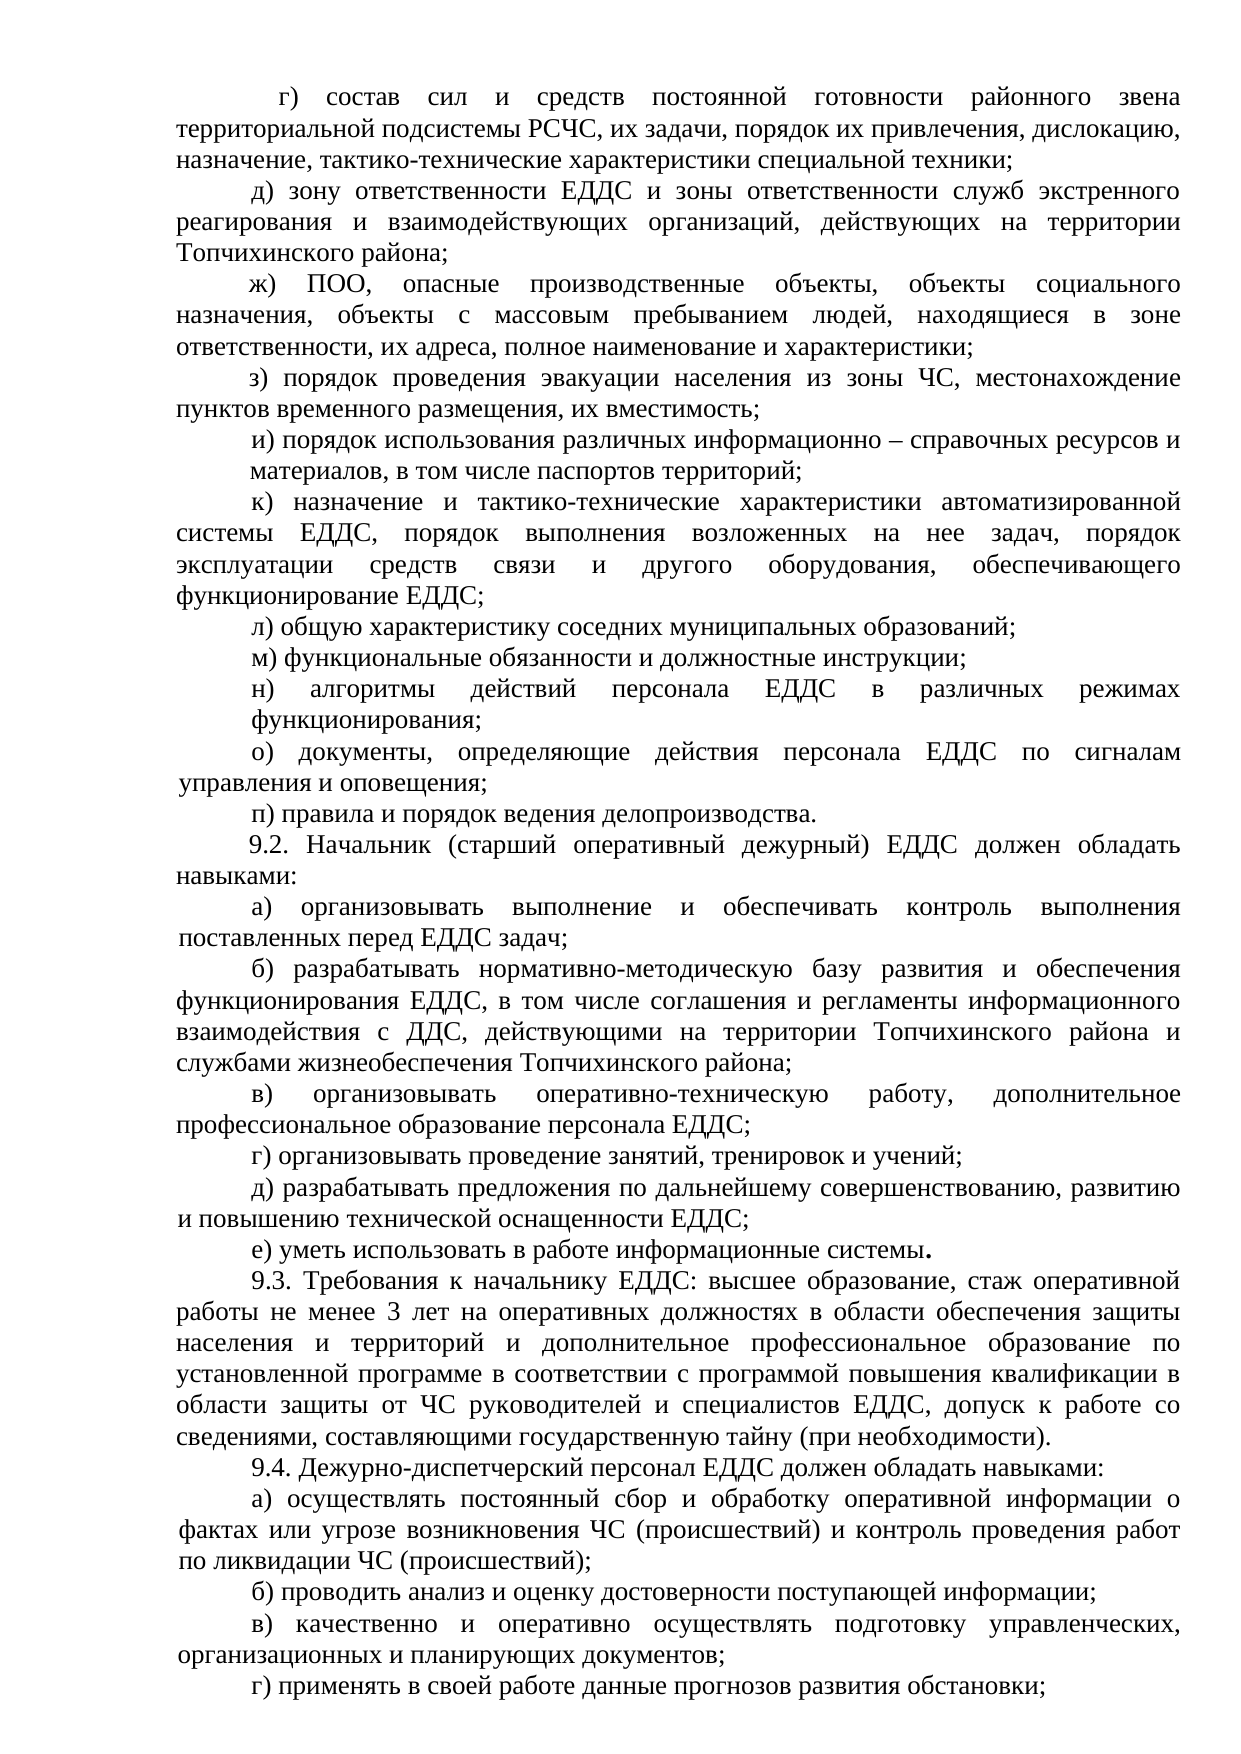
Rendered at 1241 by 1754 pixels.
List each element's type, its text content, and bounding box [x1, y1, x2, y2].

text д) разрабатывать предложения по дальнейшему совершенствованию, развитию и повышению технической оснащенности ЕДДС; [177, 1171, 1182, 1233]
text г) применять в своей работе данные прогнозов развития обстановки; [177, 1669, 1182, 1700]
text б) проводить анализ и оценку достоверности поступающей информации; [177, 1576, 1182, 1607]
text з) порядок проведения эвакуации населения из зоны ЧС, местонахождение пунктов временного размещения, их вместимость; [176, 361, 1182, 423]
text в) качественно и оперативно осуществлять подготовку управленческих, организационных и планирующих документов; [177, 1607, 1182, 1669]
text 9.3. Требования к начальнику ЕДДС: высшее образование, стаж оперативной работы не менее 3 лет на оперативных должностях в области обеспечения защиты населения и территорий и дополнительное профессиональное образование по установленной программе в соответствии с программой повышения квалификации в области защиты от ЧС руководителей и специалистов ЕДДС, допуск к работе со сведениями, составляющими государственную тайну (при необходимости). [176, 1264, 1182, 1451]
text г) организовывать проведение занятий, тренировок и учений; [177, 1139, 1182, 1171]
text н) алгоритмы действий персонала ЕДДС в различных режимах функционирования; [251, 672, 1182, 734]
text м) функциональные обязанности и должностные инструкции; [251, 641, 1182, 672]
text б) разрабатывать нормативно-методическую базу развития и обеспечения функционирования ЕДДС, в том числе соглашения и регламенты информационного взаимодействия с ДДС, действующими на территории Топчихинского района и службами жизнеобеспечения Топчихинского района; [176, 953, 1182, 1077]
text о) документы, определяющие действия персонала ЕДДС по сигналам управления и оповещения; [178, 734, 1182, 797]
text л) общую характеристику соседних муниципальных образований; [176, 610, 1182, 641]
text 9.2. Начальник (старший оперативный дежурный) ЕДДС должен обладать навыками: [176, 828, 1182, 890]
text е) уметь использовать в работе информационные системы. [177, 1233, 999, 1264]
text а) осуществлять постоянный сбор и обработку оперативной информации о фактах или угрозе возникновения ЧС (происшествий) и контроль проведения работ по ликвидации ЧС (происшествий); [178, 1482, 1182, 1576]
text д) зону ответственности ЕДДС и зоны ответственности служб экстренного реагирования и взаимодействующих организаций, действующих на территории Топчихинского района; [176, 174, 1182, 267]
text а) организовывать выполнение и обеспечивать контроль выполнения поставленных перед ЕДДС задач; [178, 890, 1182, 953]
text к) назначение и тактико-технические характеристики автоматизированной системы ЕДДС, порядок выполнения возложенных на нее задач, порядок эксплуатации средств связи и другого оборудования, обеспечивающего функционирование ЕДДС; [176, 485, 1182, 610]
text и) порядок использования различных информационно – справочных ресурсов и материалов, в том числе паспортов территорий; [249, 423, 1182, 485]
text в) организовывать оперативно-техническую работу, дополнительное профессиональное образование персонала ЕДДС; [176, 1077, 1182, 1139]
text п) правила и порядок ведения делопроизводства. [249, 797, 829, 828]
text ж) ПОО, опасные производственные объекты, объекты социального назначения, объекты с массовым пребыванием людей, находящиеся в зоне ответственности, их адреса, полное наименование и характеристики; [176, 267, 1182, 361]
text г) состав сил и средств постоянной готовности районного звена территориальной подсистемы РСЧС, их задачи, порядок их привлечения, дислокацию, назначение, тактико-технические характеристики специальной техники; [176, 81, 1182, 174]
text 9.4. Дежурно-диспетчерский персонал ЕДДС должен обладать навыками: [177, 1451, 1182, 1482]
